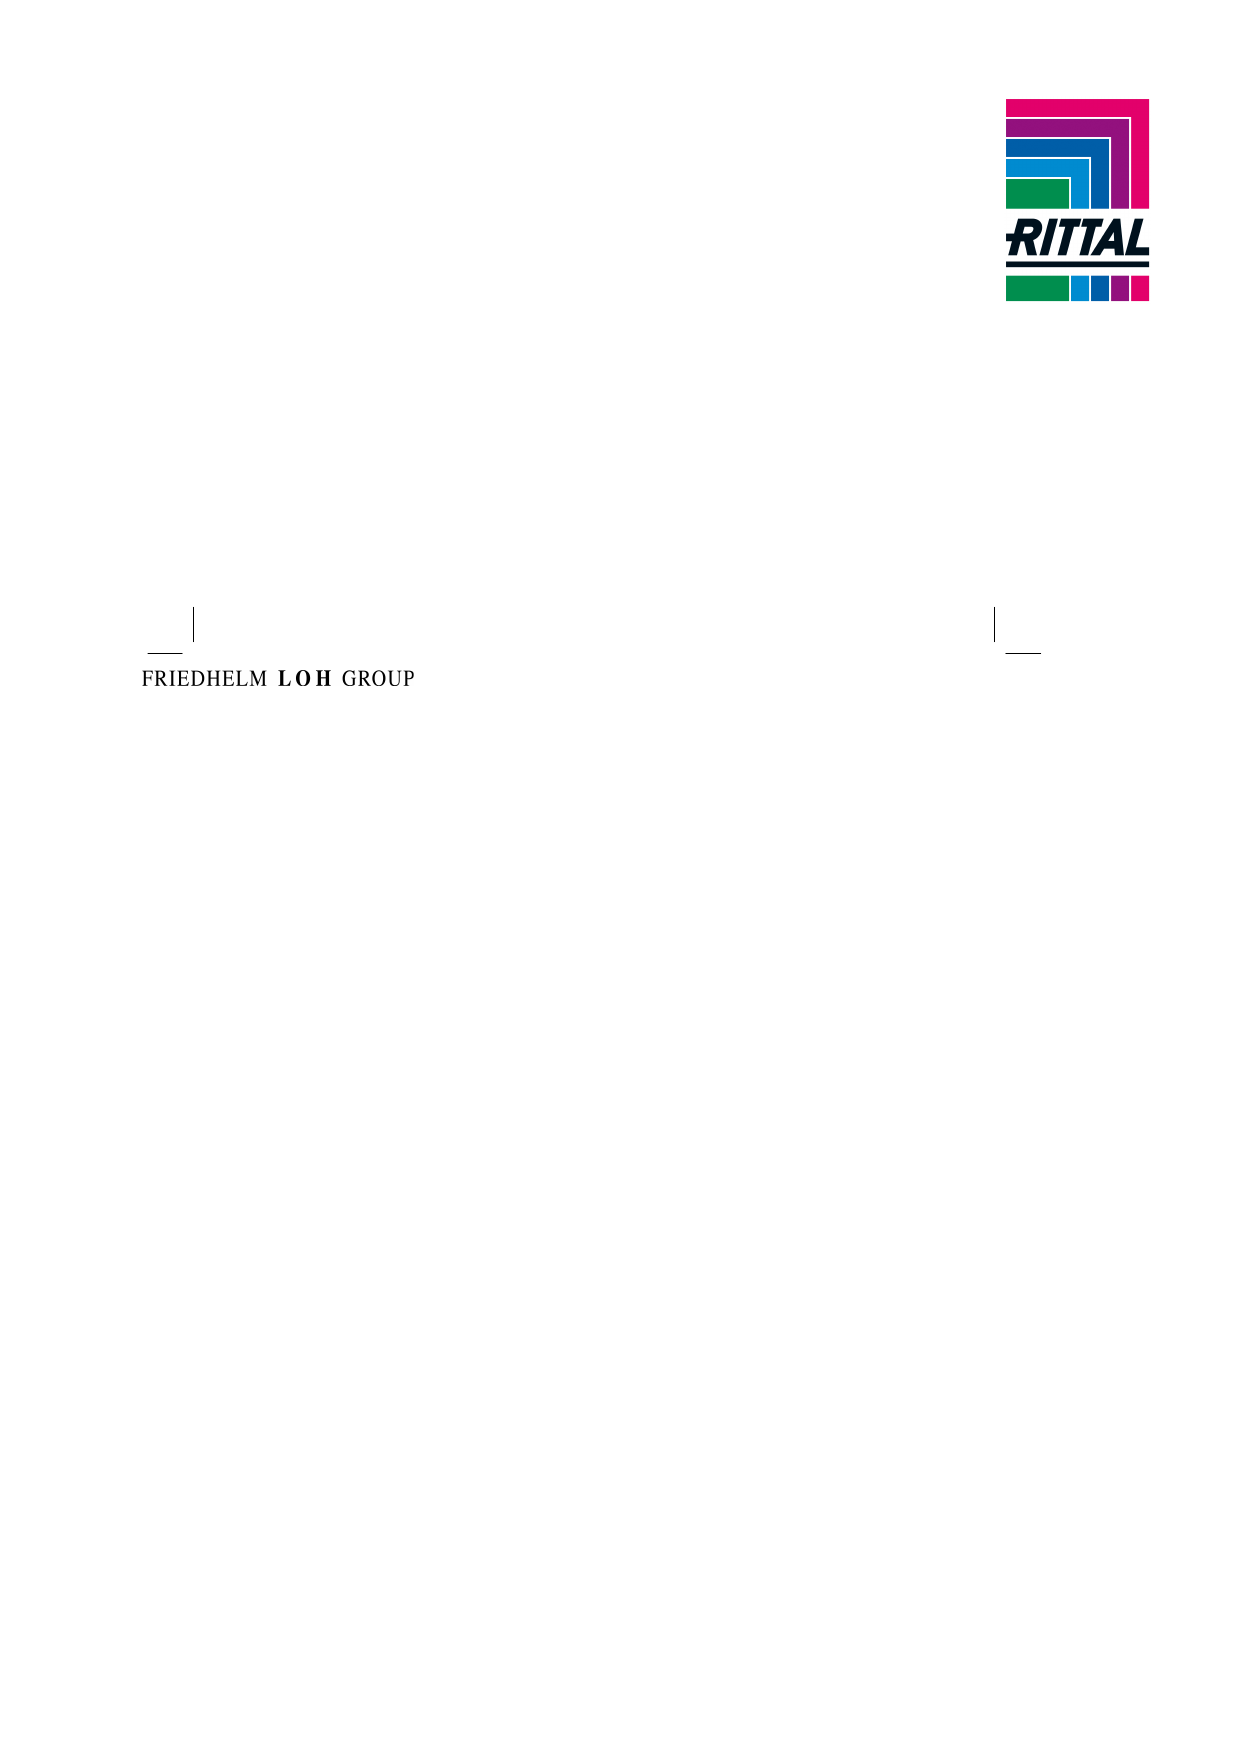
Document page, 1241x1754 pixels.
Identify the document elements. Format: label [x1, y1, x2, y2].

picture [1003, 96, 1152, 304]
picture [142, 670, 414, 686]
